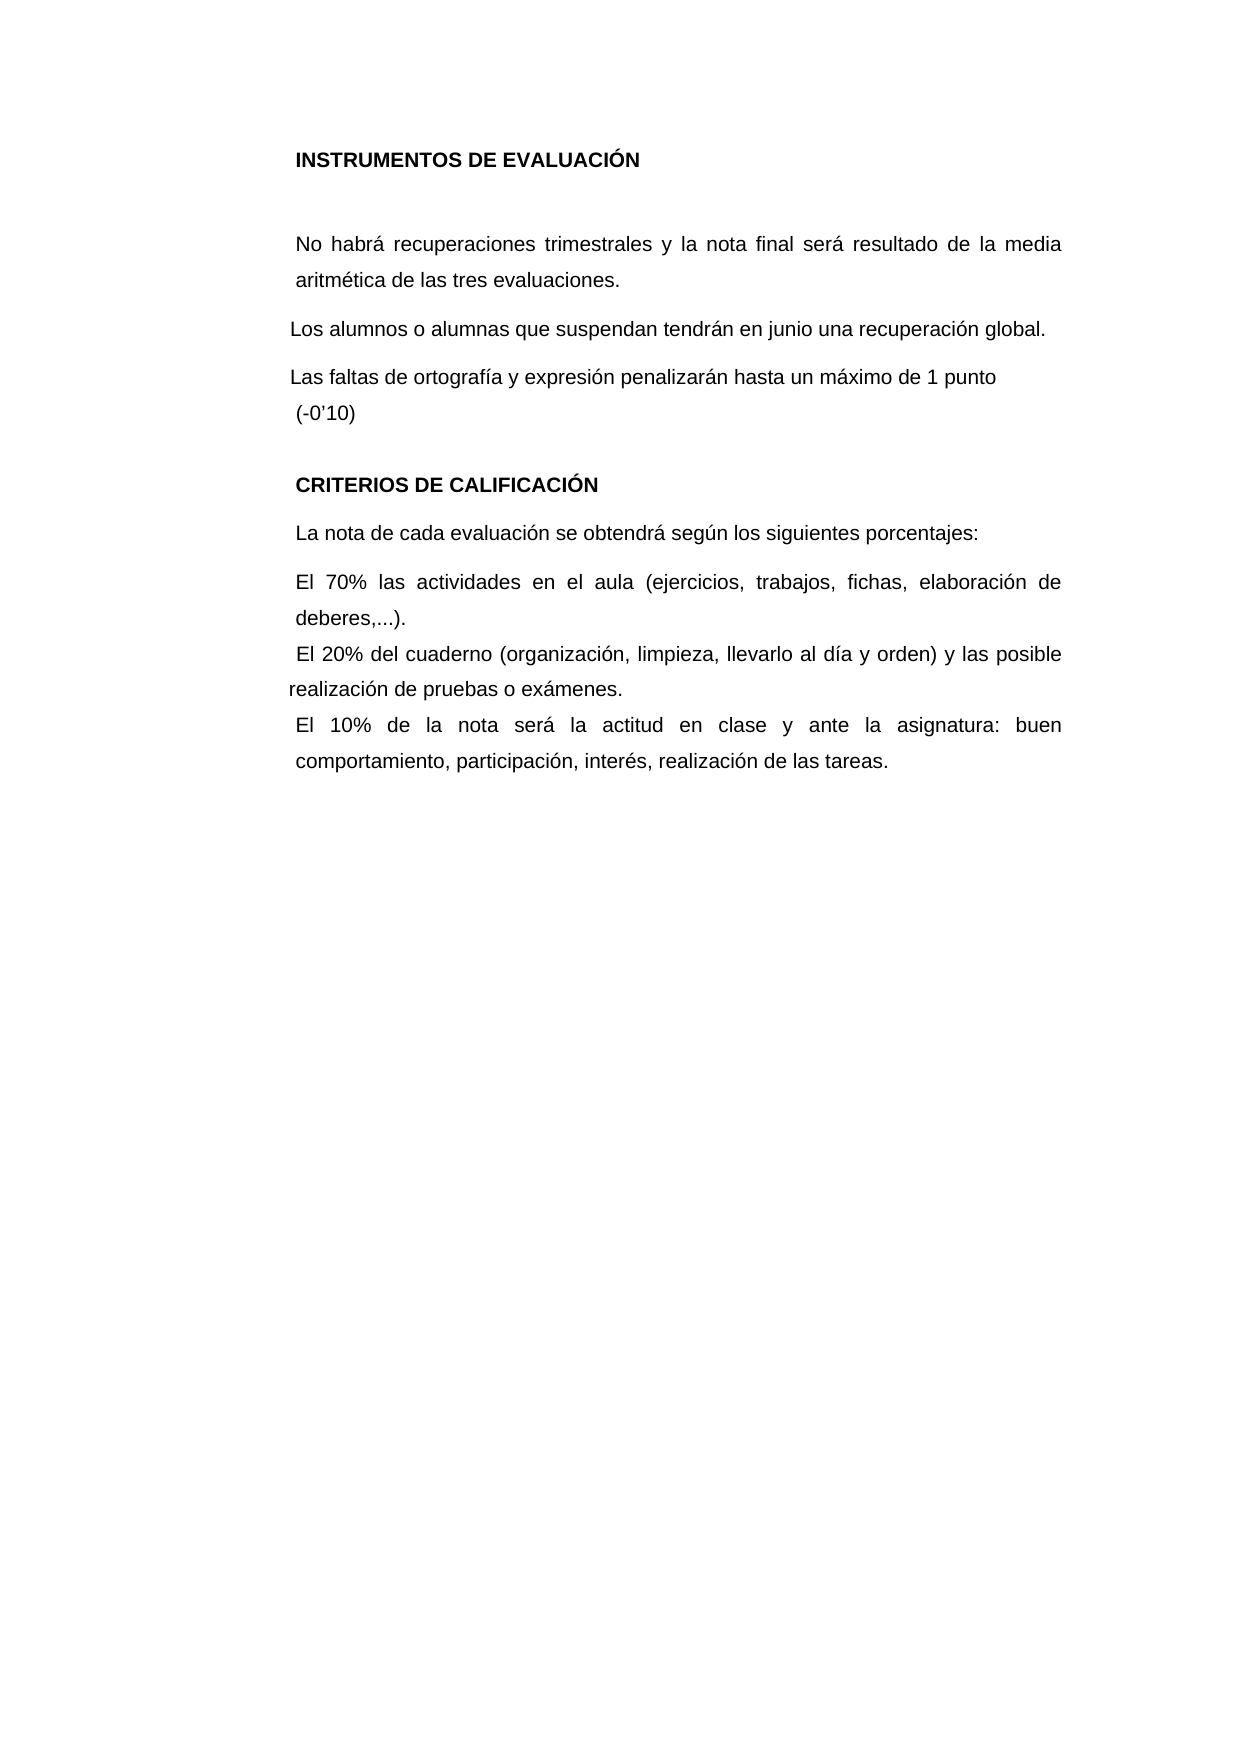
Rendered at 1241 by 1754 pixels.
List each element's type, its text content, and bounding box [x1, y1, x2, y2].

list INSTRUMENTOS DE EVALUACIÓN [295, 148, 1063, 172]
list El 10% de la nota será la actitud en clase y ante la asignatura: buen comportamiento, participación, interés, realización de las tareas. [295, 713, 1063, 773]
list El 20% del cuaderno (organización, limpieza, llevarlo al día y orden) y las posible realización de pruebas o exámenes. [289, 641, 1063, 701]
text No habrá recuperaciones trimestrales y la nota final será resultado de la media aritmética de las tres evaluaciones. [295, 232, 1063, 292]
list Las faltas de ortografía y expresión penalizarán hasta un máximo de 1 punto [290, 365, 1063, 389]
list El 70% las actividades en el aula (ejercicios, trabajos, fichas, elaboración de deberes,...). [295, 569, 1063, 629]
list (-0’10) [290, 401, 1063, 425]
text La nota de cada evaluación se obtendrá según los siguientes porcentajes: [295, 521, 1063, 545]
text Los alumnos o alumnas que suspendan tendrán en junio una recuperación global. [216, 316, 1063, 340]
list CRITERIOS DE CALIFICACIÓN [295, 473, 1063, 497]
